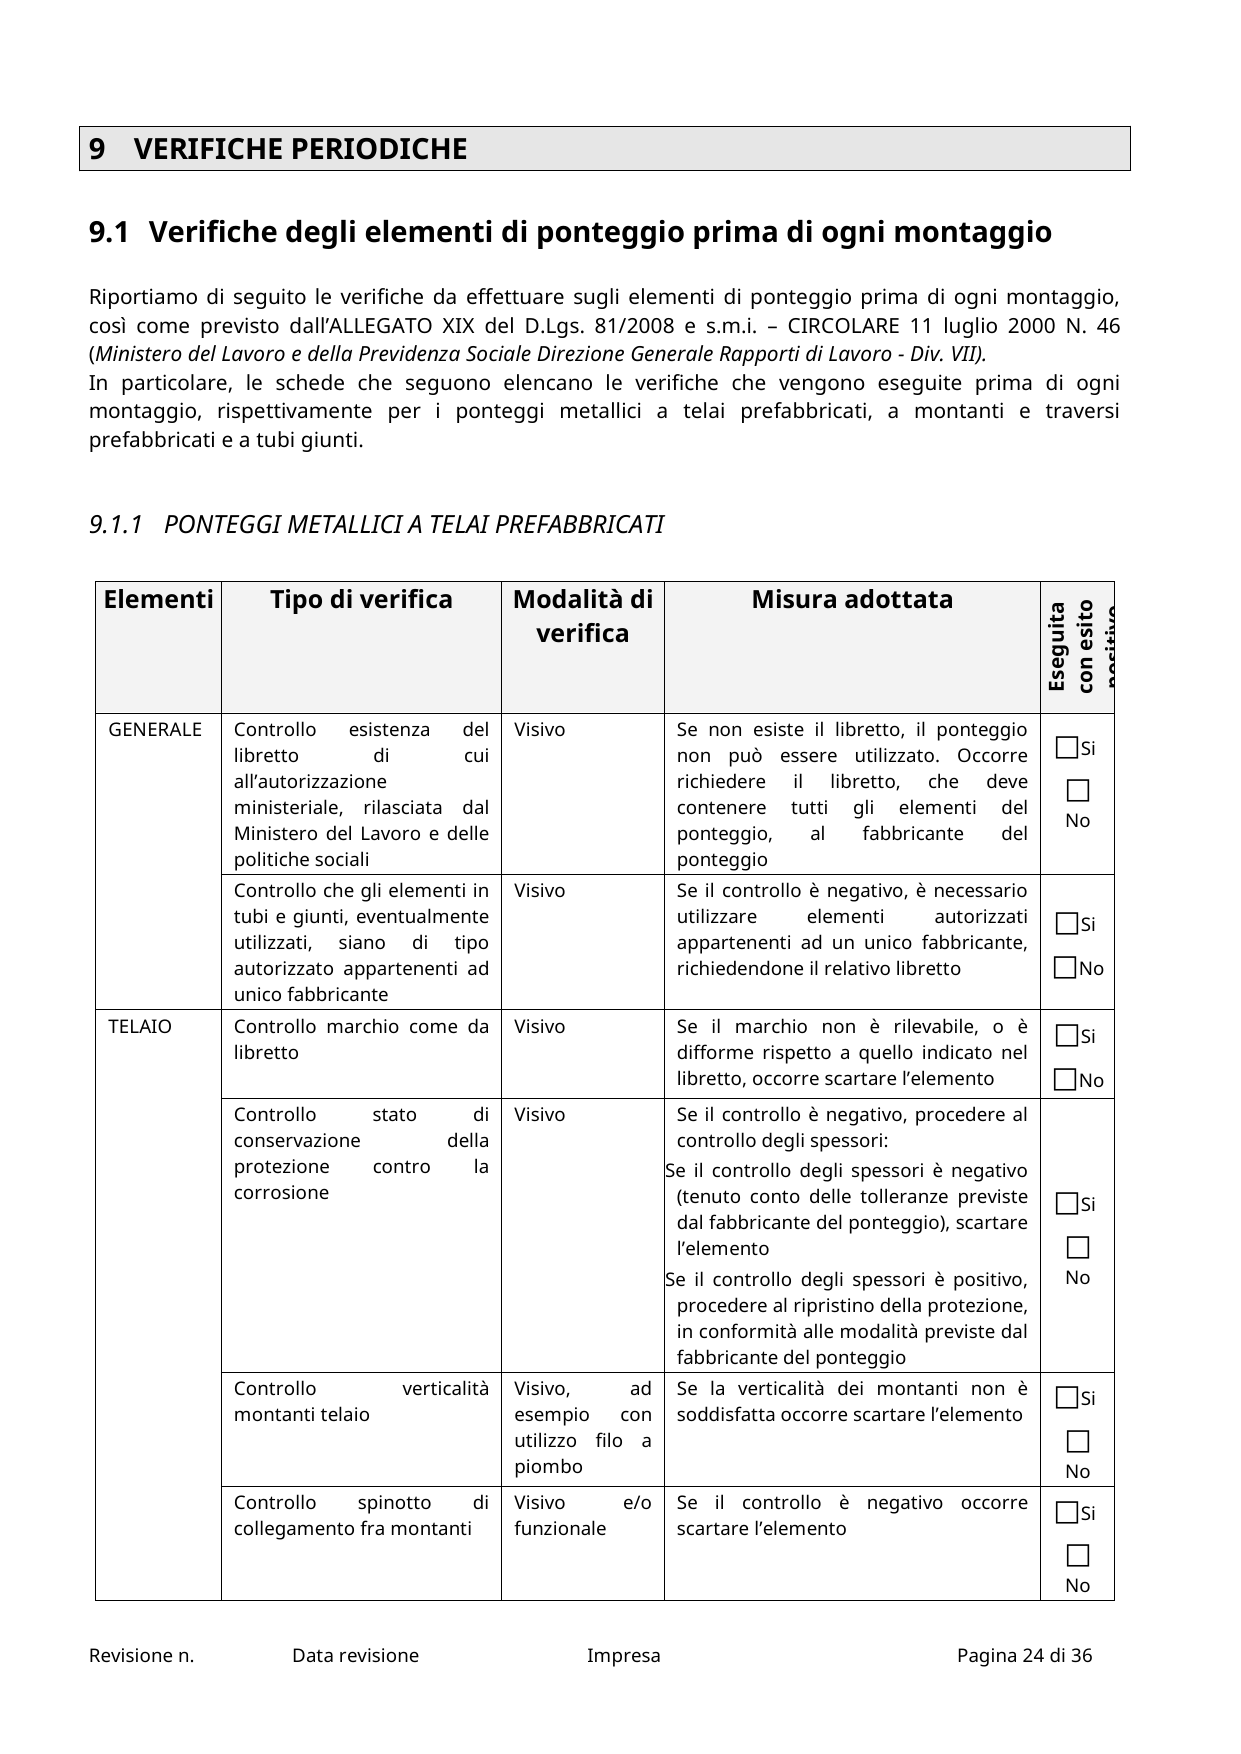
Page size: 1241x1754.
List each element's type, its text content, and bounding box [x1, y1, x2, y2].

table_cell Visivo, ad esempio con utilizzo filo a piombo [502, 1373, 664, 1486]
table_cell Se non esiste il libretto, il ponteggio non può essere utilizzato. Occorre richiedere il libretto, che deve contenere tutti gli elementi del ponteggio, al fabbricante del ponteggio [665, 714, 1040, 874]
subtitle VERIFICHE PERIODICHE [80, 127, 1130, 170]
table_cell □Si □No [1041, 714, 1114, 874]
table_cell Controllo verticalità montanti telaio [222, 1373, 501, 1486]
table_cell TELAIO [96, 1010, 221, 1600]
table_cell □Si □No [1041, 875, 1114, 1009]
table_cell Controllo stato di conservazione della protezione contro la corrosione [222, 1099, 501, 1372]
text Riportiamo di seguito le verifiche da effettuare sugli elementi di ponteggio prima di ogni montaggio, così come previsto dall’ALLEGATO XIX del D.Lgs. 81/2008 e s.m.i. – CIRCOLARE N. 46 (Ministero del Lavoro e della Previdenza Sociale Direzione Generale Rapporti di Lavoro - Div. VII). [88, 282, 1122, 368]
table_cell Controllo che gli elementi in tubi e giunti, eventualmente utilizzati, siano di tipo autorizzato appartenenti ad unico fabbricante [222, 875, 501, 1009]
table_header Modalità di verifica [502, 582, 664, 712]
table_cell □Si □No [1041, 1373, 1114, 1486]
table_cell □Si □No [1041, 1010, 1114, 1098]
table_cell Visivo [502, 875, 664, 1009]
table_cell Se il controllo è negativo occorre scartare l’elemento [665, 1487, 1040, 1600]
table_header Tipo di verifica [222, 582, 501, 712]
table_cell Visivo [502, 1099, 664, 1372]
table_cell Controllo marchio come da libretto [222, 1010, 501, 1098]
subtitle PONTEGGI METALLICI A TELAI PREFABBRICATI [88, 507, 1122, 541]
table_cell Visivo [502, 714, 664, 874]
table_cell Visivo [502, 1010, 664, 1098]
table_cell Se la verticalità dei montanti non è soddisfatta occorre scartare l’elemento [665, 1373, 1040, 1486]
table_cell Se il marchio non è rilevabile, o è difforme rispetto a quello indicato nel libretto, occorre scartare l’elemento [665, 1010, 1040, 1098]
text In particolare, le schede che seguono elencano le verifiche che vengono eseguite prima di ogni montaggio, rispettivamente per i ponteggi metallici a telai prefabbricati, a montanti e traversi prefabbricati e a tubi giunti. [88, 368, 1122, 453]
table_cell GENERALE [96, 714, 221, 1009]
table_header Elementi [96, 582, 221, 712]
table_header Eseguita con esito positivo [1041, 582, 1114, 712]
table_cell □Si □No [1041, 1487, 1114, 1600]
table_cell Controllo spinotto di collegamento fra montanti [222, 1487, 501, 1600]
table_cell Visivo e/o funzionale [502, 1487, 664, 1600]
table_cell □Si □No [1041, 1099, 1114, 1372]
table_header Misura adottata [665, 582, 1040, 712]
table_cell Se il controllo è negativo, è necessario utilizzare elementi autorizzati appartenenti ad un unico fabbricante, richiedendone il relativo libretto [665, 875, 1040, 1009]
table_cell Controllo esistenza del libretto di cui all’autorizzazione ministeriale, rilasciata dal Ministero del Lavoro e delle politiche sociali [222, 714, 501, 874]
subtitle Verifiche degli elementi di ponteggio prima di ogni montaggio [88, 212, 1122, 251]
